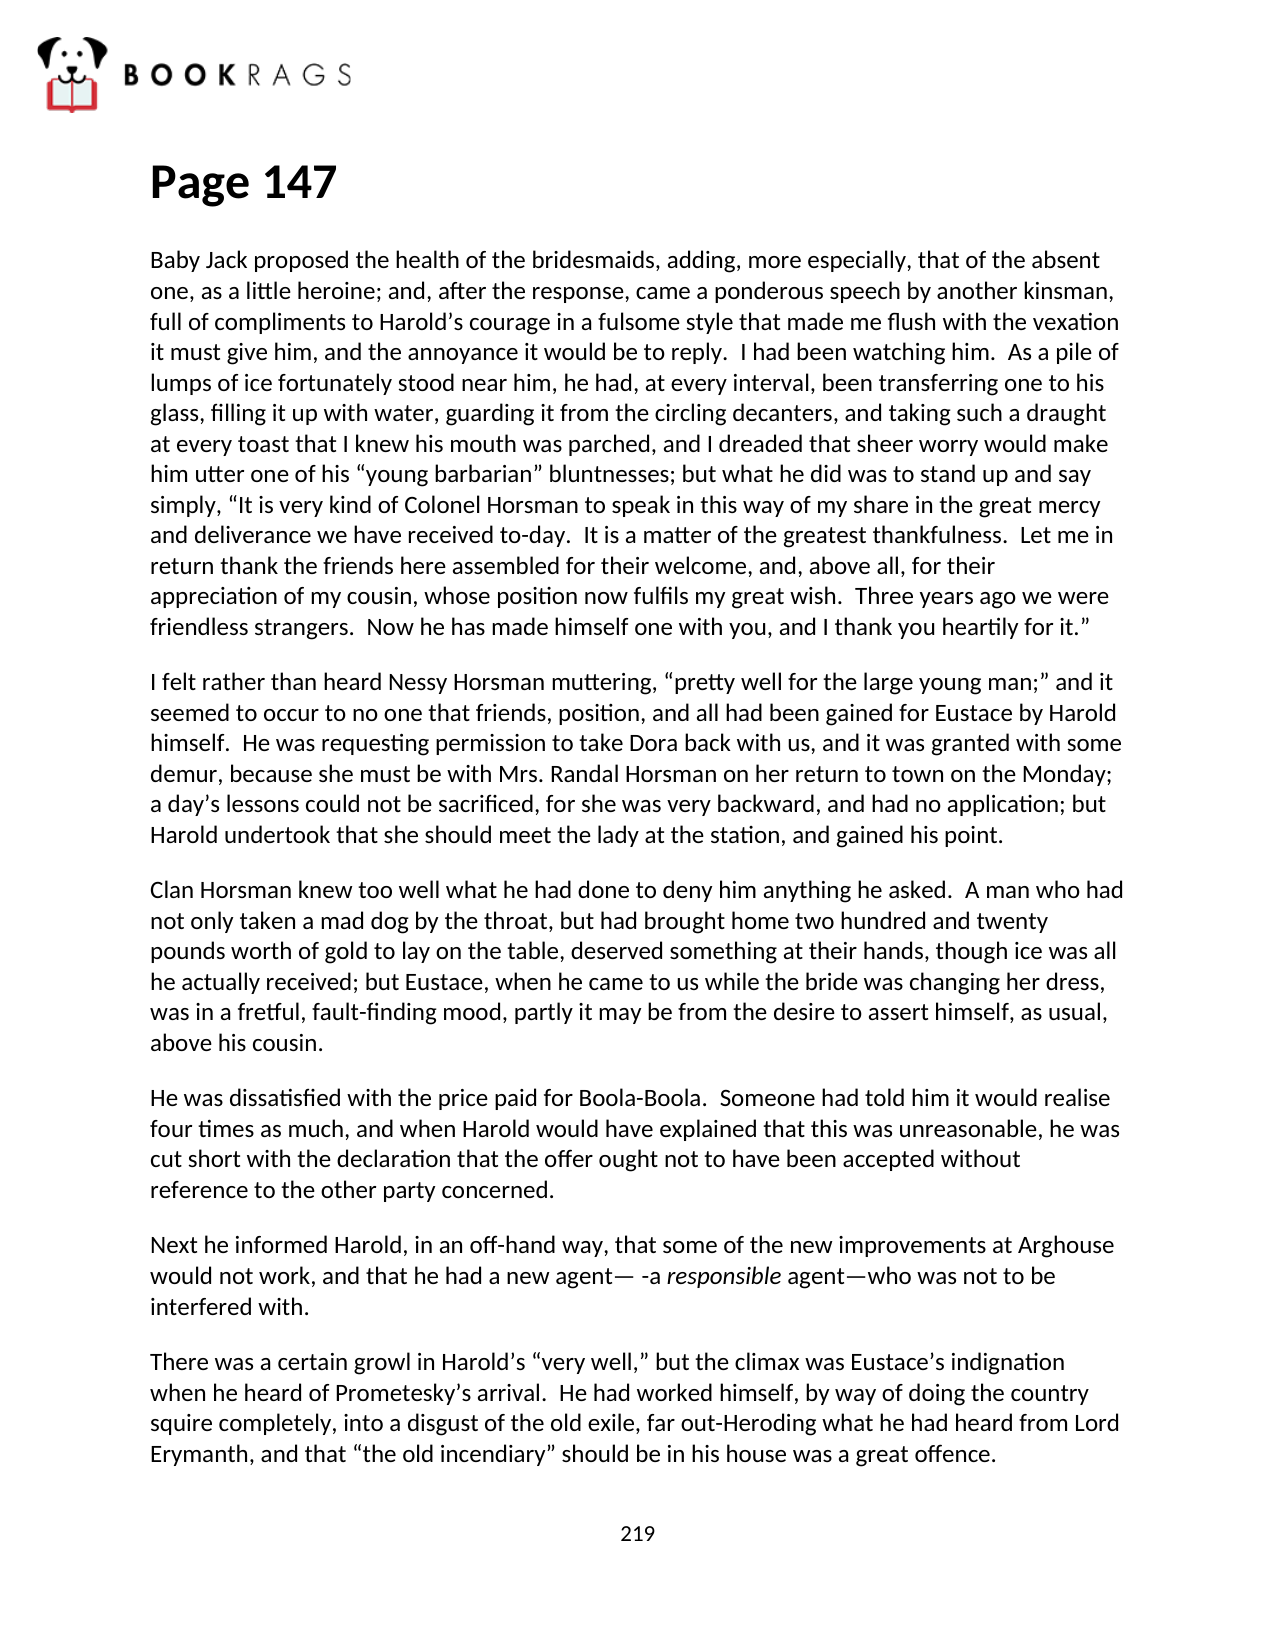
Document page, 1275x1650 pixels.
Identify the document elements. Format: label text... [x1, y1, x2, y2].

text Baby Jack proposed the health of the bridesmaids, adding, more especially, that of the absent one, as a little heroine; and, after the response, came a ponderous speech by another kinsman, full of compliments to Harold’s courage in a fulsome style that made me flush with the vexation it must give him, and the annoyance it would be to reply. I had been watching him. As a pile of lumps of ice fortunately stood near him, he had, at every interval, been transferring one to his glass, filling it up with water, guarding it from the circling decanters, and taking such a draught at every toast that I knew his mouth was parched, and I dreaded that sheer worry would make him utter one of his “young barbarian” bluntnesses; but what he did was to stand up and say simply, “It is very kind of Colonel Horsman to speak in this way of my share in the great mercy and deliverance we have received to-day. It is a matter of the greatest thankfulness. Let me in return thank the friends here assembled for their welcome, and, above all, for their appreciation of my cousin, whose position now fulfils my great wish. Three years ago we were friendless strangers. Now he has made himself one with you, and I thank you heartily for it.” [150, 244, 1125, 641]
text Next he informed Harold, in an off-hand way, that some of the new improvements at Arghouse would not work, and that he had a new agent—­ -a responsible agent—­who was not to be interfered with. [150, 1230, 1125, 1321]
text There was a certain growl in Harold’s “very well,” but the climax was Eustace’s indignation when he heard of Prometesky’s arrival. He had worked himself, by way of doing the country squire completely, into a disgust of the old exile, far out-Heroding what he had heard from Lord Erymanth, and that “the old incendiary” should be in his house was a great offence. [150, 1346, 1125, 1468]
text Clan Horsman knew too well what he had done to deny him anything he asked. A man who had not only taken a mad dog by the throat, but had brought home two hundred and twenty pounds worth of gold to lay on the table, deserved something at their hands, though ice was all he actually received; but Eustace, when he came to us while the bride was changing her dress, was in a fretful, fault-finding mood, partly it may be from the desire to assert himself, as usual, above his cousin. [150, 874, 1125, 1058]
text He was dissatisfied with the price paid for Boola-Boola. Someone had told him it would realise four times as much, and when Harold would have explained that this was unreasonable, he was cut short with the declaration that the offer ought not to have been accepted without reference to the other party concerned. [150, 1083, 1125, 1205]
text I felt rather than heard Nessy Horsman muttering, “pretty well for the large young man;” and it seemed to occur to no one that friends, position, and all had been gained for Eustace by Harold himself. He was requesting permission to take Dora back with us, and it was granted with some demur, because she must be with Mrs. Randal Horsman on her return to town on the Monday; a day’s lessons could not be sacrificed, for she was very backward, and had no application; but Harold undertook that she should meet the lady at the station, and gained his point. [150, 666, 1125, 849]
text Page 147 [150, 150, 1125, 211]
picture [37, 37, 351, 113]
